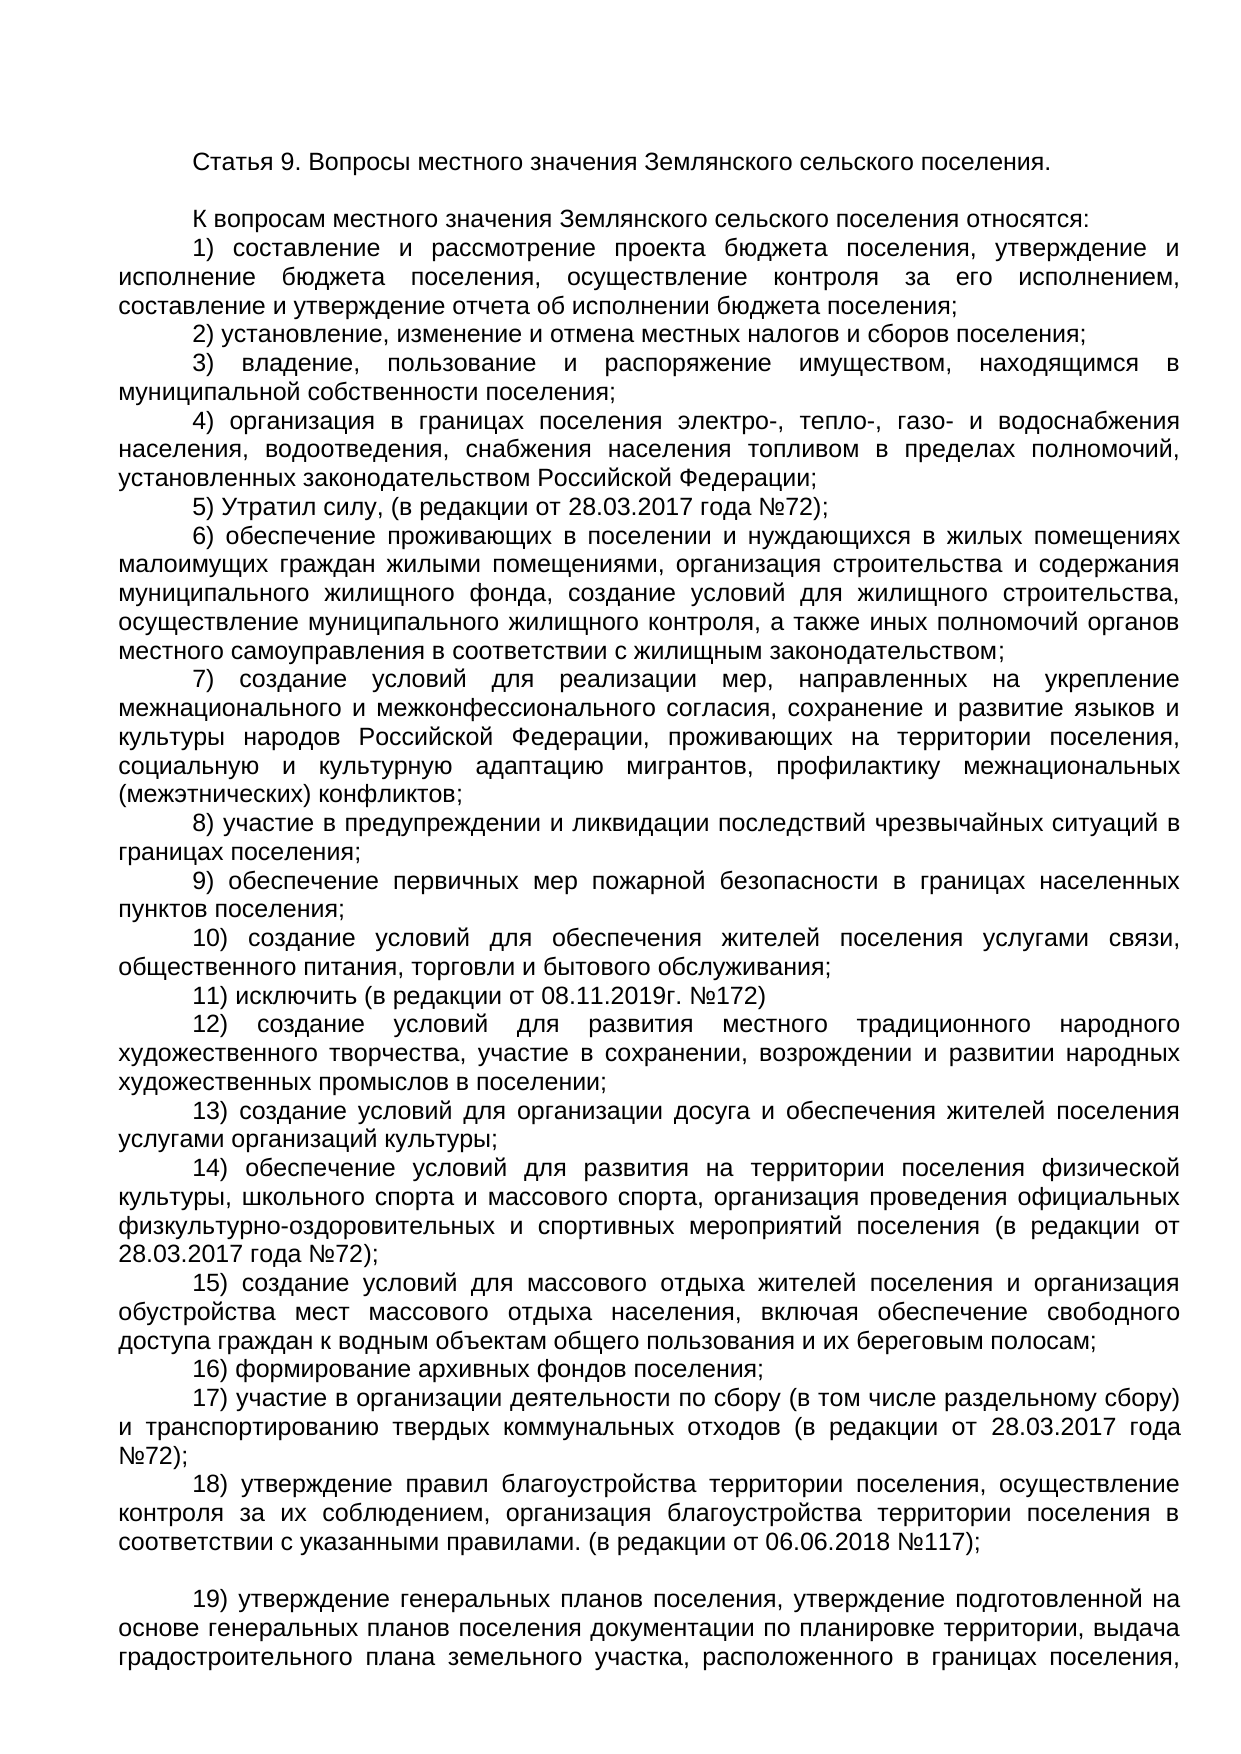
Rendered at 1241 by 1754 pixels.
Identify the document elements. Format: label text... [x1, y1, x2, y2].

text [118, 1584, 1181, 1671]
text 5) Утратил силу, (в редакции от 28.03.2017 года №72); [118, 492, 1181, 521]
text 18) утверждение правил благоустройства территории поселения, осуществление контроля за их соблюдением, организация благоустройства территории поселения в соответствии с указанными правилами. (в редакции от 06.06.2018 №117); [118, 1469, 1181, 1556]
text 8) участие в предупреждении и ликвидации последствий чрезвычайных ситуаций в границах поселения; [118, 808, 1181, 866]
text 3) владение, пользование и распоряжение имуществом, находящимся в муниципальной собственности поселения; [118, 348, 1181, 406]
text 1) составление и рассмотрение проекта бюджета поселения, утверждение и исполнение бюджета поселения, осуществление контроля за его исполнением, составление и утверждение отчета об исполнении бюджета поселения; [118, 233, 1181, 319]
text 16) формирование архивных фондов поселения; [118, 1354, 1181, 1383]
text 7) создание условий для реализации мер, направленных на укрепление межнационального и межконфессионального согласия, сохранение и развитие языков и культуры народов Российской Федерации, проживающих на территории поселения, социальную и культурную адаптацию мигрантов, профилактику межнациональных (межэтнических) конфликтов; [118, 664, 1181, 808]
text 15) создание условий для массового отдыха жителей поселения и организация обустройства мест массового отдыха населения, включая обеспечение свободного доступа граждан к водным объектам общего пользования и их береговым полосам; [118, 1268, 1181, 1354]
text К вопросам местного значения Землянского сельского поселения относятся: [118, 204, 1181, 233]
text 13) создание условий для организации досуга и обеспечения жителей поселения услугами организаций культуры; [118, 1096, 1181, 1153]
text 11) исключить (в редакции от 08.11.2019г. №172) [118, 981, 1181, 1009]
text 2) установление, изменение и отмена местных налогов и сборов поселения; [118, 319, 1181, 348]
text 9) обеспечение первичных мер пожарной безопасности в границах населенных пунктов поселения; [118, 866, 1181, 923]
text 14) обеспечение условий для развития на территории поселения физической культуры, школьного спорта и массового спорта, организация проведения официальных физкультурно-оздоровительных и спортивных мероприятий поселения (в редакции от 28.03.2017 года №72); [118, 1153, 1181, 1268]
text Статья 9. Вопросы местного значения Землянского сельского поселения. [118, 147, 1181, 176]
text 10) создание условий для обеспечения жителей поселения услугами связи, общественного питания, торговли и бытового обслуживания; [118, 923, 1181, 981]
text 12) создание условий для развития местного традиционного народного художественного творчества, участие в сохранении, возрождении и развитии народных художественных промыслов в поселении; [118, 1009, 1181, 1096]
text 17) участие в организации деятельности по сбору (в том числе раздельному сбору) и транспортированию твердых коммунальных отходов (в редакции от 28.03.2017 года №72); [118, 1383, 1181, 1469]
text 4) организация в границах поселения электро-, тепло-, газо- и водоснабжения населения, водоотведения, снабжения населения топливом в пределах полномочий, установленных законодательством Российской Федерации; [118, 406, 1181, 492]
text 6) обеспечение проживающих в поселении и нуждающихся в жилых помещениях малоимущих граждан жилыми помещениями, организация строительства и содержания муниципального жилищного фонда, создание условий для жилищного строительства, осуществление муниципального жилищного контроля, а также иных полномочий органов местного самоуправления в соответствии с жилищным законодательством; [118, 521, 1181, 664]
